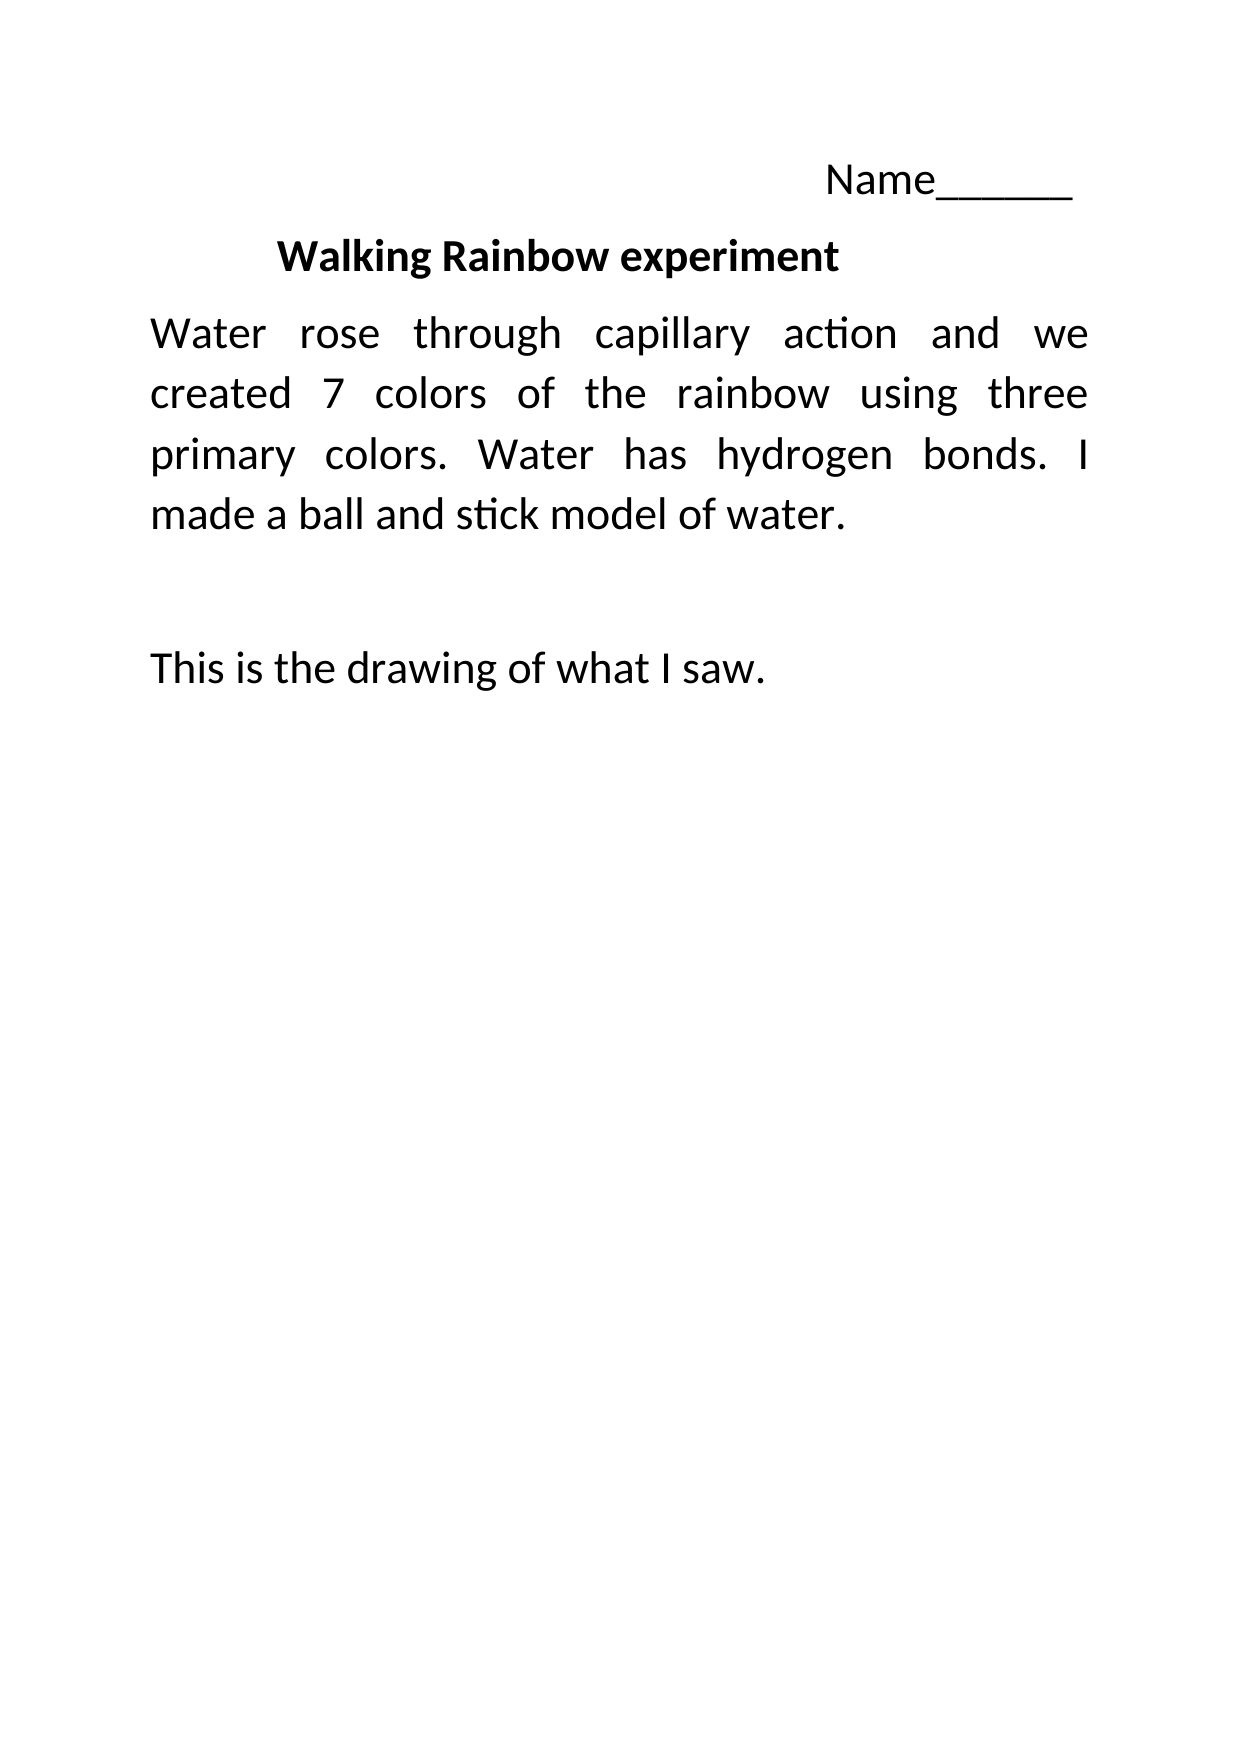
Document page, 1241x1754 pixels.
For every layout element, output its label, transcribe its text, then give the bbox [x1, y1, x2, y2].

text Name______ [825, 150, 1090, 206]
text This is the drawing of what I saw. [150, 639, 1090, 695]
text Walking Rainbow experiment [150, 227, 1090, 283]
text Water rose through capillary action and we created 7 colors of the rainbow using three primary colors. Water has hydrogen bonds. I made a ball and stick model of water. [150, 304, 1090, 541]
